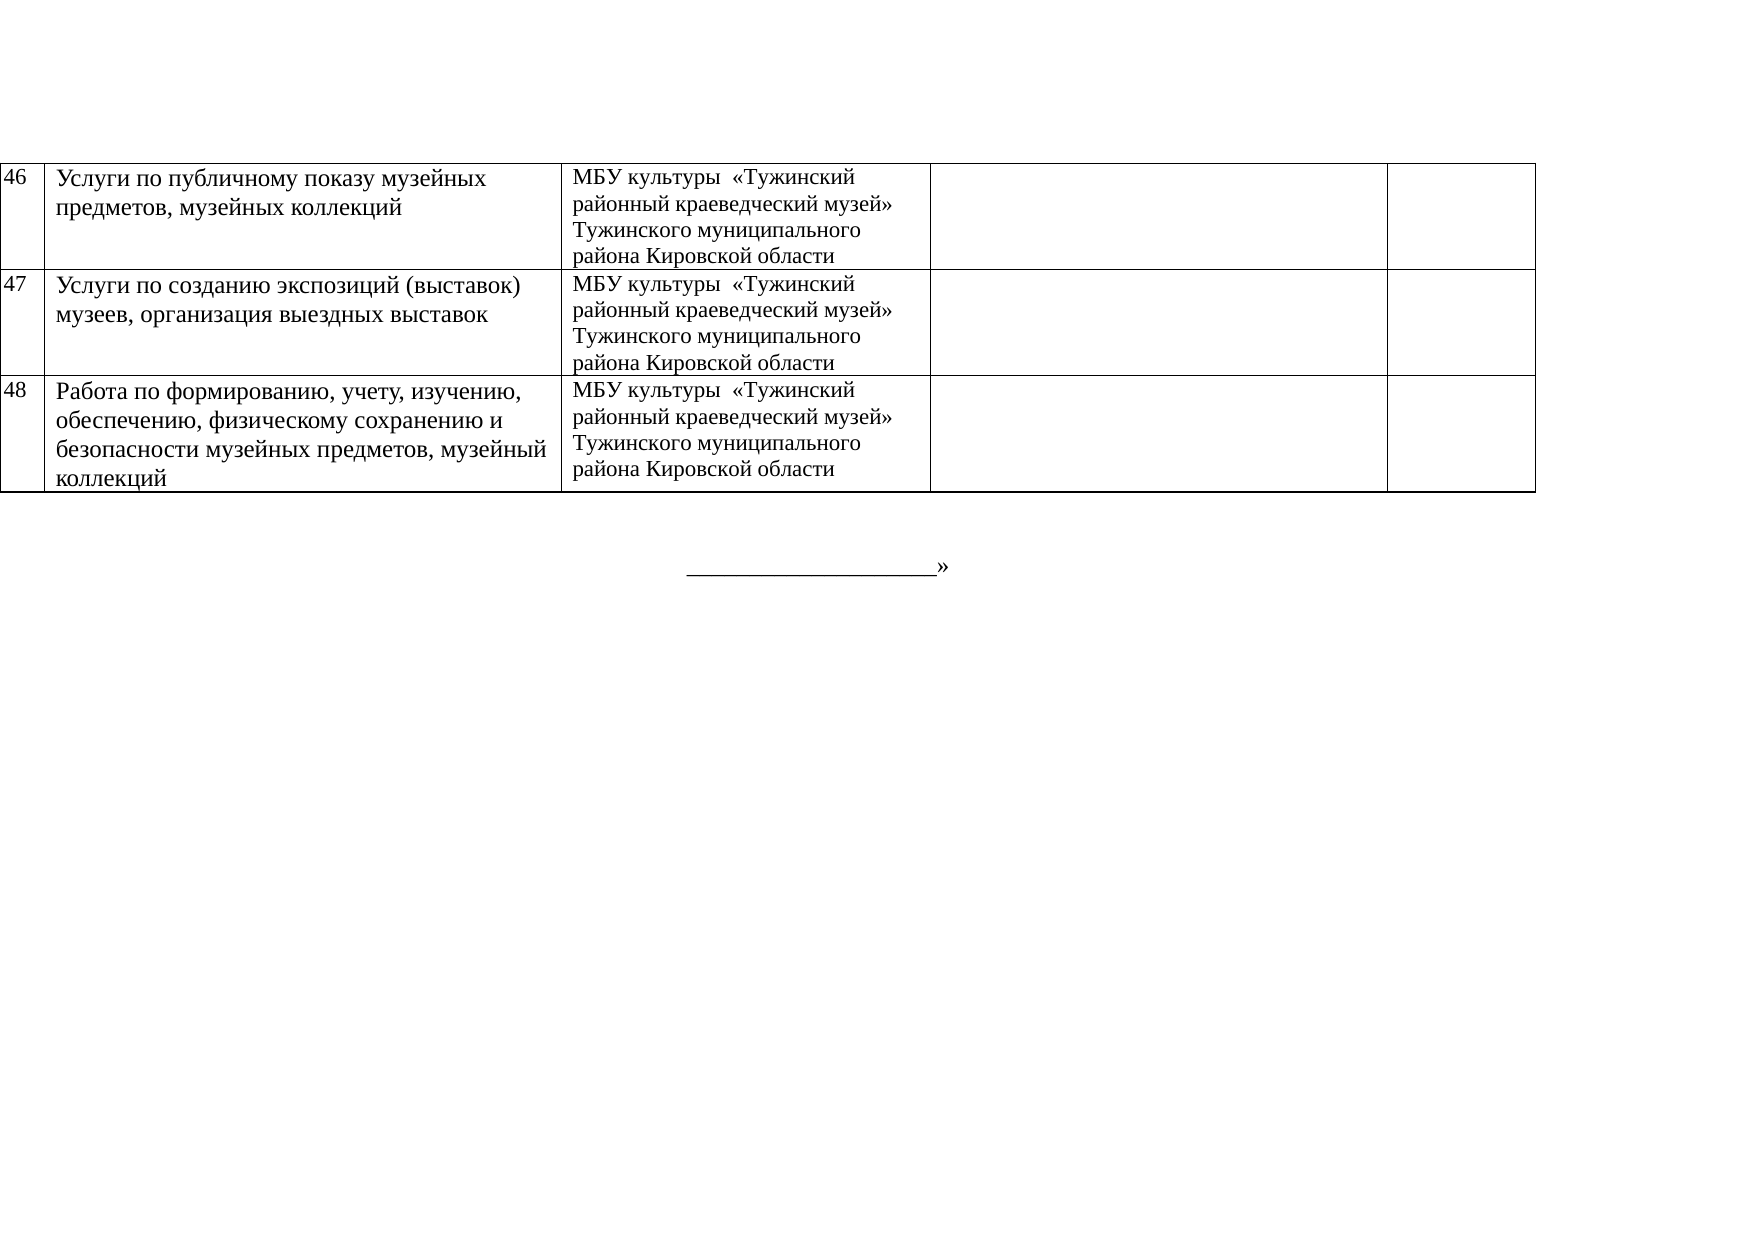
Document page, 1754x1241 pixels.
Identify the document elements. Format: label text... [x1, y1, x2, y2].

text ____________________» [29, 550, 1606, 579]
table_cell [931, 164, 1387, 269]
table_cell Услуги по публичному показу музейных предметов, музейных коллекций [45, 164, 561, 269]
table_cell [1388, 376, 1535, 491]
table_cell 47 [1, 270, 44, 375]
table_cell [1388, 270, 1535, 375]
table_cell МБУ культуры «Тужинский районный краеведческий музей» Тужинского муниципального района Кировской области [562, 164, 930, 269]
table_cell МБУ культуры «Тужинский районный краеведческий музей» Тужинского муниципального района Кировской области [562, 270, 930, 375]
table_cell 48 [1, 376, 44, 491]
table_cell Услуги по созданию экспозиций (выставок) музеев, организация выездных выставок [45, 270, 561, 375]
table_cell [931, 270, 1387, 375]
table_cell МБУ культуры «Тужинский районный краеведческий музей» Тужинского муниципального района Кировской области [562, 376, 930, 491]
table_cell 46 [1, 164, 44, 269]
table_cell [931, 376, 1387, 491]
table_cell [1388, 164, 1535, 269]
table_cell Работа по формированию, учету, изучению, обеспечению, физическому сохранению и безопасности музейных предметов, музейный коллекций [45, 376, 561, 491]
